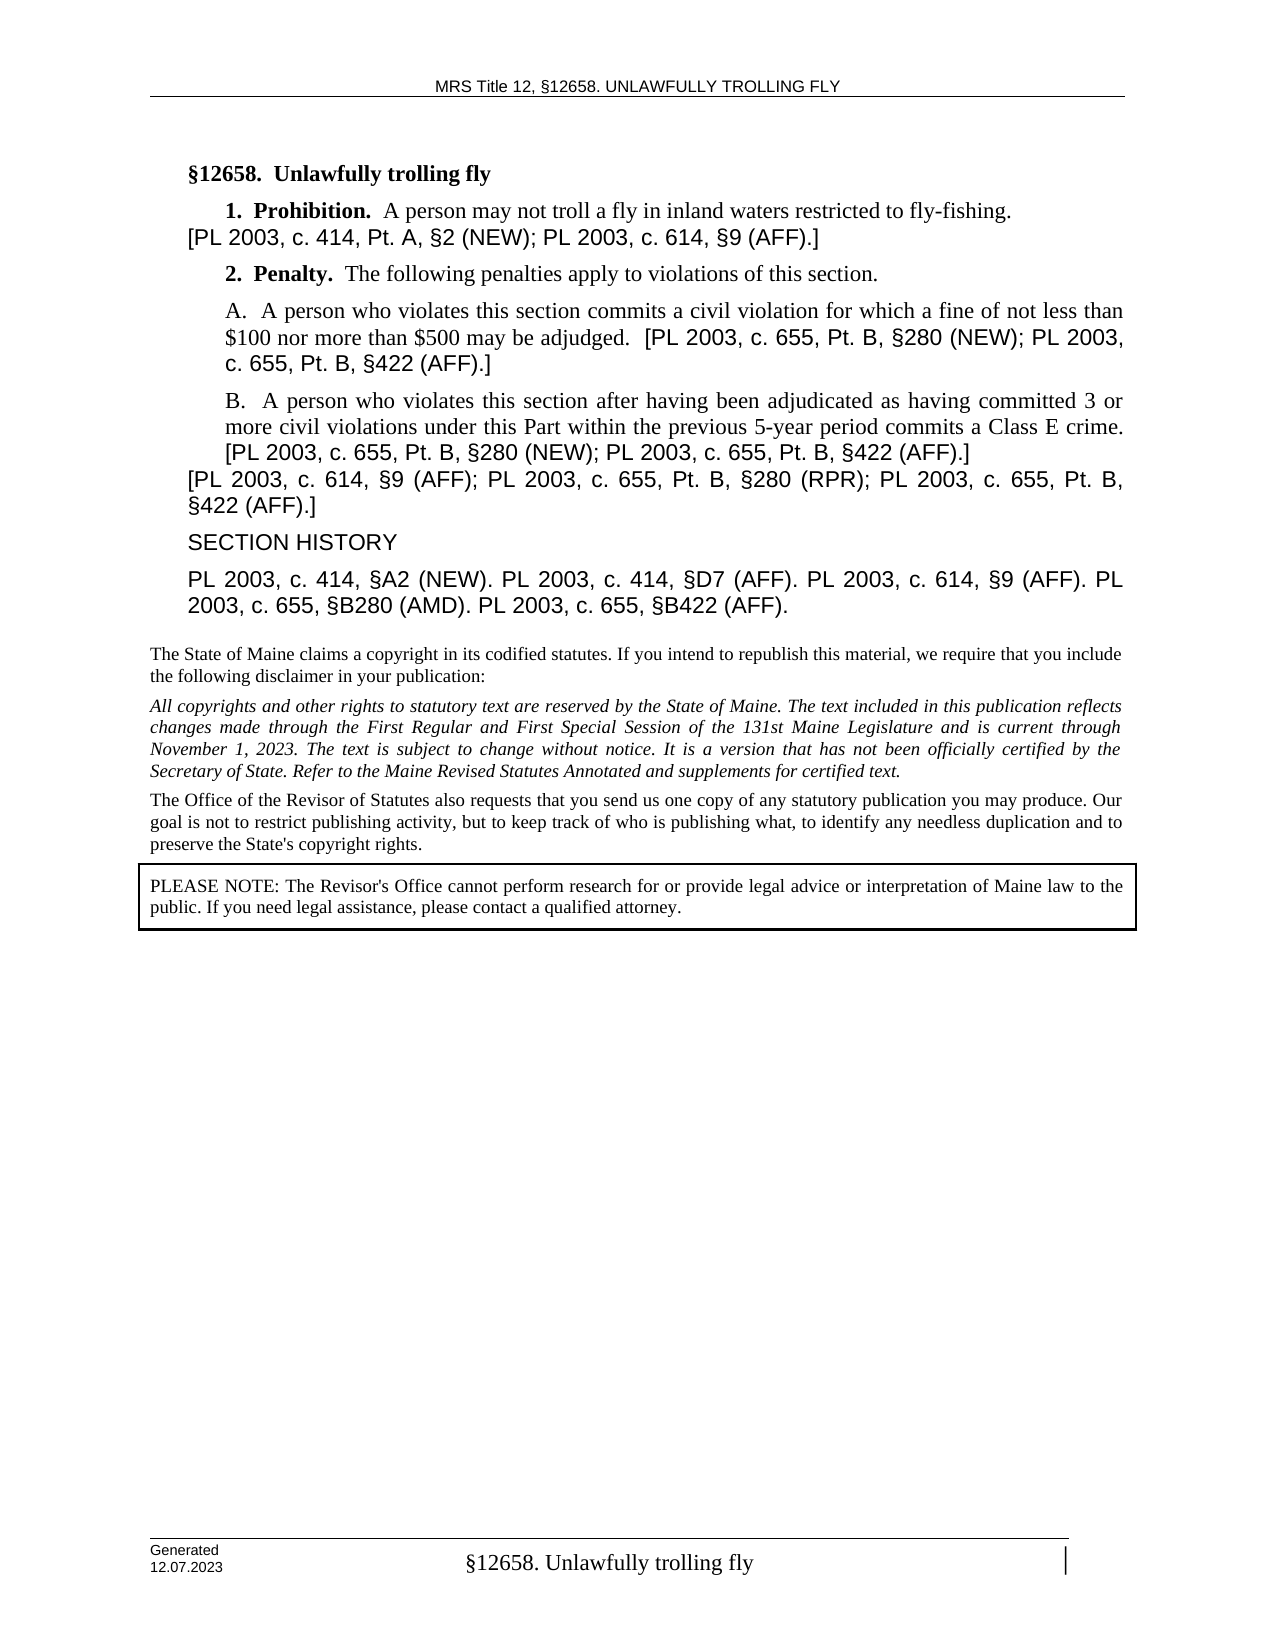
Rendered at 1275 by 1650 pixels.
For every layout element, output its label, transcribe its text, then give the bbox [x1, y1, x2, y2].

text PLEASE NOTE: The Revisor's Office cannot perform research for or provide legal advice or interpretation of Maine law to the public. If you need legal assistance, please contact a qualified attorney. [140, 865, 1135, 928]
text SECTION HISTORY [187, 529, 1125, 555]
text A. A person who violates this section commits a civil violation for which a fine of not less than $100 nor more than $500 may be adjudged. [PL 2003, c. 655, Pt. B, §280 (NEW); PL 2003, c. 655, Pt. B, §422 (AFF).] [225, 297, 1125, 376]
text The State of Maine claims a copyright in its codified statutes. If you intend to republish this material, we require that you include the following disclaimer in your publication: [150, 643, 1125, 686]
text [PL 2003, c. 414, Pt. A, §2 (NEW); PL 2003, c. 614, §9 (AFF).] [187, 223, 1125, 250]
text §12658. Unlawfully trolling fly [187, 160, 1125, 187]
text The Office of the Revisor of Statutes also requests that you send us one copy of any statutory publication you may produce. Our goal is not to restrict publishing activity, but to keep track of who is publishing what, to identify any needless duplication and to preserve the State's copyright rights. [150, 789, 1125, 854]
text B. A person who violates this section after having been adjudicated as having committed 3 or more civil violations under this Part within the previous 5-year period commits a Class E crime. [PL 2003, c. 655, Pt. B, §280 (NEW); PL 2003, c. 655, Pt. B, §422 (AFF).] [225, 387, 1125, 466]
text [PL 2003, c. 614, §9 (AFF); PL 2003, c. 655, Pt. B, §280 (RPR); PL 2003, c. 655, Pt. B, §422 (AFF).] [187, 466, 1125, 518]
text PL 2003, c. 414, §A2 (NEW). PL 2003, c. 414, §D7 (AFF). PL 2003, c. 614, §9 (AFF). PL 2003, c. 655, §B280 (AMD). PL 2003, c. 655, §B422 (AFF). [187, 566, 1125, 618]
text 1. Prohibition. A person may not troll a fly in inland waters restricted to fly-fishing. [187, 197, 1125, 223]
text 2. Penalty. The following penalties apply to violations of this section. [187, 260, 1125, 287]
text All copyrights and other rights to statutory text are reserved by the State of Maine. The text included in this publication reflects changes made through the First Regular and First Special Session of the 131st Maine Legislature and is current through November 1, 2023 . The text is subject to change without notice. It is a version that has not been officially certified by the Secretary of State. Refer to the Maine Revised Statutes Annotated and supplements for certified text. [150, 695, 1125, 781]
